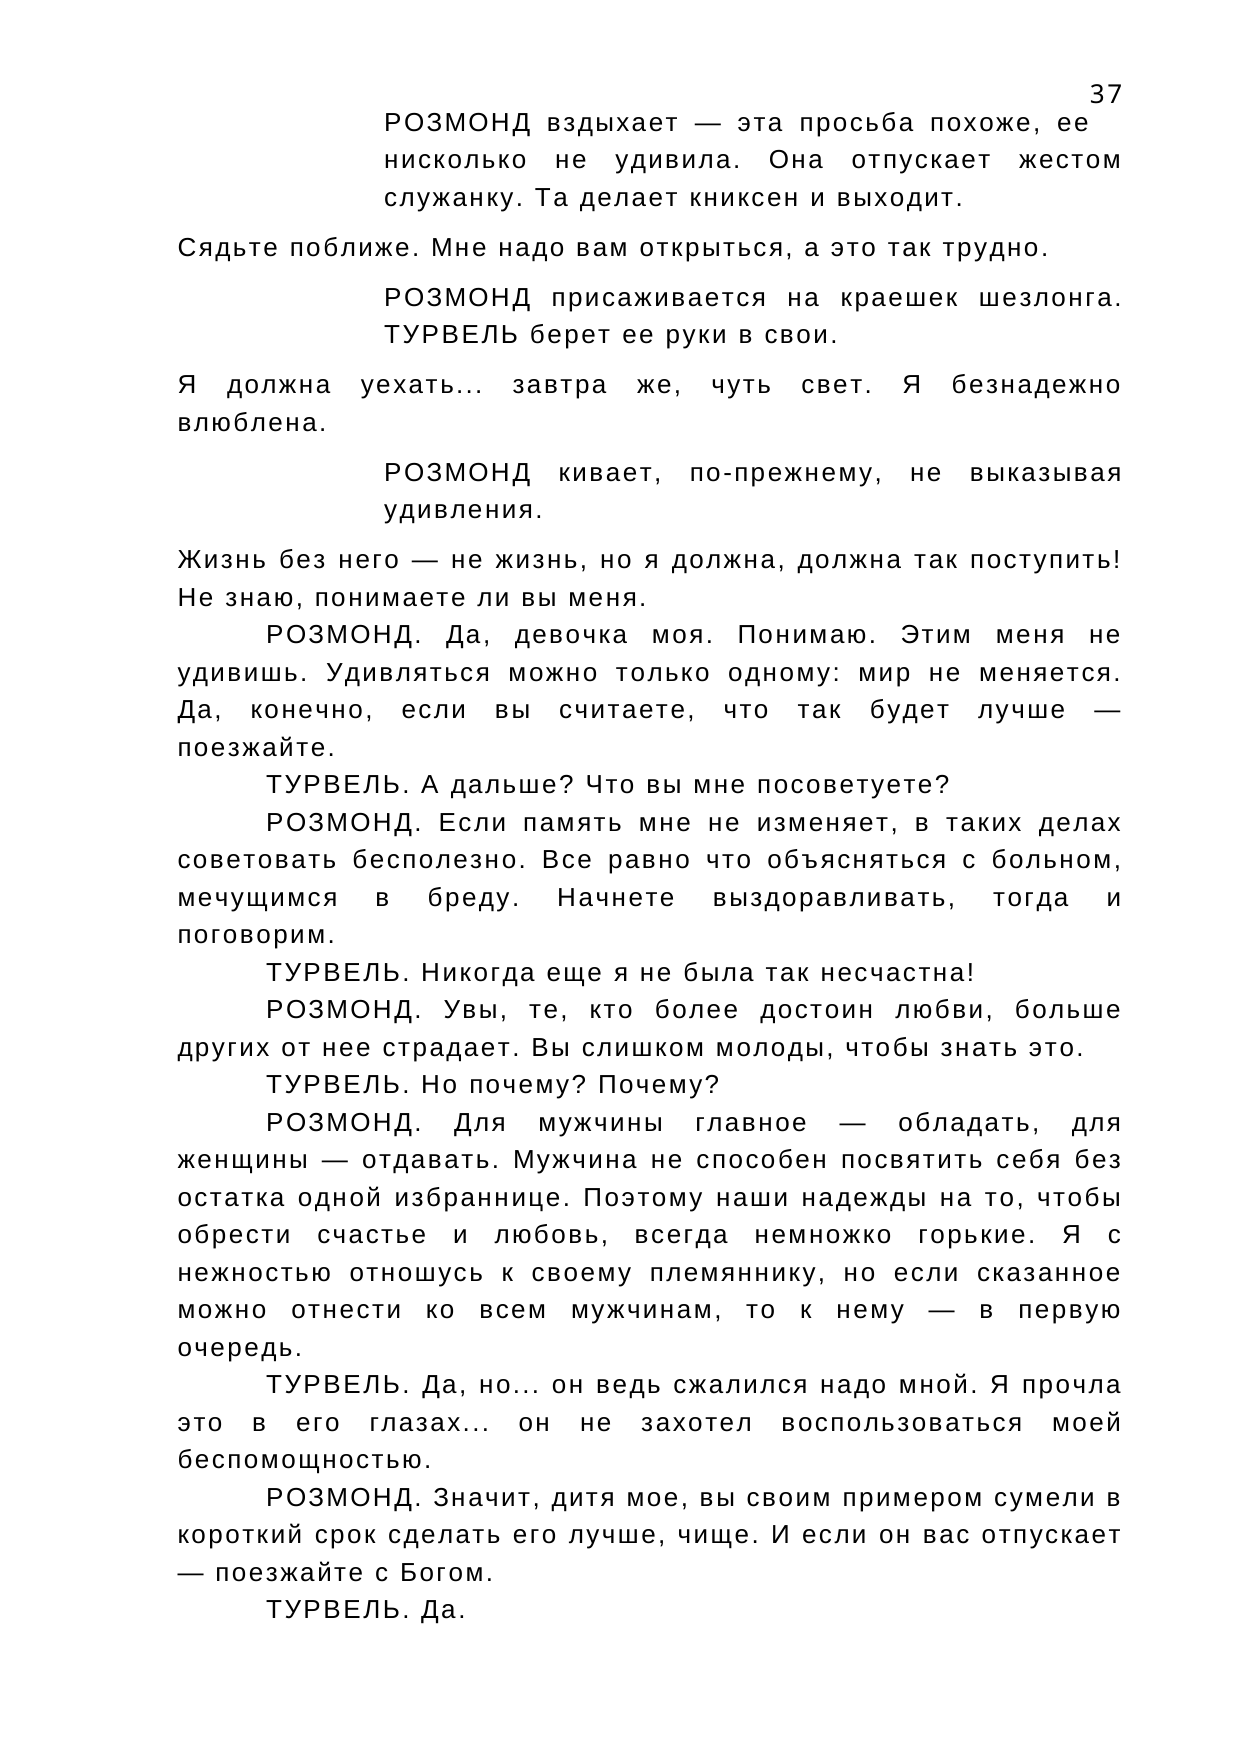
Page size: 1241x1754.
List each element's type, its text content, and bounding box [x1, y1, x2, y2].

text ТУРВЕЛЬ. Никогда еще я не была так несчастна! [177, 951, 1122, 988]
text Я должна уехать... завтра же, чуть свет. Я безнадежно влюблена. [177, 363, 1122, 438]
text РОЗМОНД. Для мужчины главное — обладать, для женщины — отдавать. Мужчина не способен посвятить себя без остатка одной избраннице. Поэтому наши надежды на то, чтобы обрести счастье и любовь, всегда немножко горькие. Я с нежностью отношусь к своему племяннику, но если сказанное можно отнести ко всем мужчинам, то к нему — в первую очередь. [177, 1101, 1122, 1363]
text ТУРВЕЛЬ. А дальше? Что вы мне посоветуете? [177, 763, 1122, 801]
text ТУРВЕЛЬ. Но почему? Почему? [177, 1063, 1122, 1101]
text РОЗМОНД вздыхает — эта просьба похоже, ее нисколько не удивила. Она отпускает жестом служанку. Та делает книксен и выходит. [384, 101, 1122, 213]
text ТУРВЕЛЬ. Да, но... он ведь сжалился надо мной. Я прочла это в его глазах... он не захотел воспользоваться моей беспомощностью. [177, 1363, 1122, 1476]
text РОЗМОНД. Если память мне не изменяет, в таких делах советовать бесполезно. Все равно что объясняться с больном, мечущимся в бреду. Начнете выздоравливать, тогда и поговорим. [177, 801, 1122, 951]
text ТУРВЕЛЬ. Да. [177, 1588, 1122, 1626]
text РОЗМОНД. Увы, те, кто более достоин любви, больше других от нее страдает. Вы слишком молоды, чтобы знать это. [177, 988, 1122, 1063]
text РОЗМОНД кивает, по-прежнему, не выказывая удивления. [384, 451, 1122, 526]
text РОЗМОНД присаживается на краешек шезлонга. ТУРВЕЛЬ берет ее руки в свои. [384, 276, 1122, 351]
text Жизнь без него — не жизнь, но я должна, должна так поступить! Не знаю, понимаете ли вы меня. [177, 538, 1122, 613]
text РОЗМОНД. Значит, дитя мое, вы своим примером сумели в короткий срок сделать его лучше, чище. И если он вас отпускает — поезжайте с Богом. [177, 1476, 1122, 1588]
text Сядьте поближе. Мне надо вам открыться, а это так трудно. [177, 226, 1122, 263]
text РОЗМОНД. Да, девочка моя. Понимаю. Этим меня не удивишь. Удивляться можно только одному: мир не меняется. Да, конечно, если вы считаете, что так будет лучше — поезжайте. [177, 613, 1122, 763]
